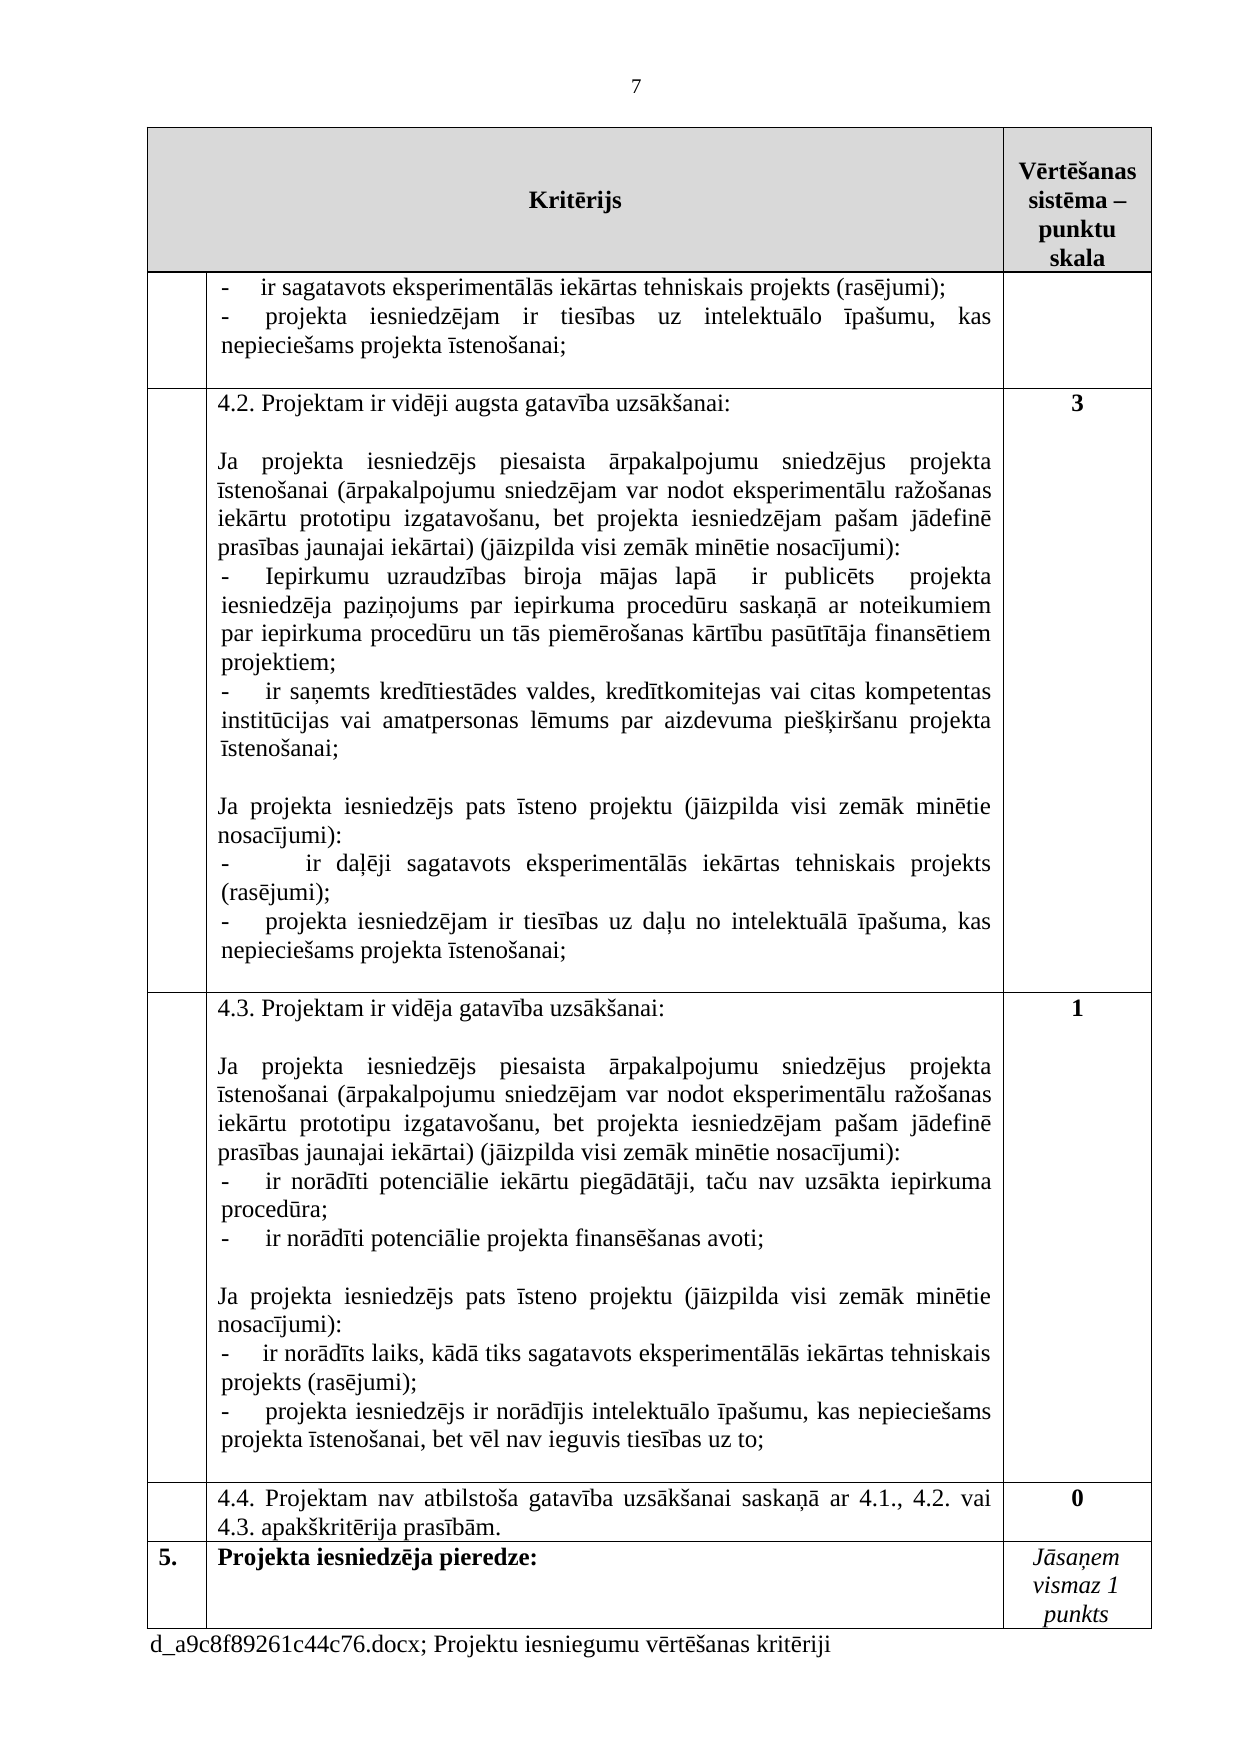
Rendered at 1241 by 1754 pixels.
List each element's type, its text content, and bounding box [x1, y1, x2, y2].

table_cell [148, 1483, 206, 1541]
table_cell 3 [1004, 389, 1151, 992]
table_cell [148, 273, 206, 387]
table_cell 4.4. Projektam nav atbilstoša gatavība uzsākšanai saskaņā ar 4.1., 4.2. vai 4.3. apakškritērija prasībām. [207, 1483, 1003, 1541]
table_cell 4.3. Projektam ir vidēja gatavība uzsākšanai: Ja projekta iesniedzējs piesaista ārpakalpojumu sniedzējus projekta īstenošanai (ārpakalpojumu sniedzējam var nodot eksperimentālu ražošanas iekārtu prototipu izgatavošanu, bet projekta iesniedzējam pašam jādefinē prasības jaunajai iekārtai) (jāizpilda visi zemāk minētie nosacījumi): ir norādīti potenciālie iekārtu piegādātāji, taču nav uzsākta iepirkuma procedūra; ir norādīti potenciālie projekta finansēšanas avoti; Ja projekta iesniedzējs pats īsteno projektu (jāizpilda visi zemāk minētie nosacījumi): - ir norādīts laiks, kādā tiks sagatavots eksperimentālās iekārtas tehniskais projekts (rasējumi); projekta iesniedzējs ir norādījis intelektuālo īpašumu, kas nepieciešams projekta īstenošanai, bet vēl nav ieguvis tiesības uz to; [207, 993, 1003, 1482]
table_cell [148, 993, 206, 1482]
table_header Kritērijs [148, 128, 1003, 271]
table_cell Jāsaņem vismaz 1 punkts [1004, 1542, 1151, 1628]
table_cell 0 [1004, 1483, 1151, 1541]
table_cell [207, 273, 1003, 387]
table_cell 5 [1004, 273, 1151, 387]
table_cell Projekta iesniedzēja pieredze: [207, 1542, 1003, 1628]
table_header Vērtēšanas sistēma – punktu skala [1004, 128, 1151, 271]
table_cell 1 [1004, 993, 1151, 1482]
table_cell [148, 389, 206, 992]
table_cell 5. [148, 1542, 206, 1628]
table_cell 4.2. Projektam ir vidēji augsta gatavība uzsākšanai: Ja projekta iesniedzējs piesaista ārpakalpojumu sniedzējus projekta īstenošanai (ārpakalpojumu sniedzējam var nodot eksperimentālu ražošanas iekārtu prototipu izgatavošanu, bet projekta iesniedzējam pašam jādefinē prasības jaunajai iekārtai) (jāizpilda visi zemāk minētie nosacījumi): Iepirkumu uzraudzības biroja mājas lapā ir publicēts projekta iesniedzēja paziņojums par iepirkuma procedūru saskaņā ar noteikumiem par iepirkuma procedūru un tās piemērošanas kārtību pasūtītāja finansētiem projektiem; ir saņemts kredītiestādes valdes, kredītkomitejas vai citas kompetentas institūcijas vai amatpersonas lēmums par aizdevuma piešķiršanu projekta īstenošanai; Ja projekta iesniedzējs pats īsteno projektu (jāizpilda visi zemāk minētie nosacījumi): - ir daļēji sagatavots eksperimentālās iekārtas tehniskais projekts (rasējumi); projekta iesniedzējam ir tiesības uz daļu no intelektuālā īpašuma, kas nepieciešams projekta īstenošanai; [207, 389, 1003, 992]
